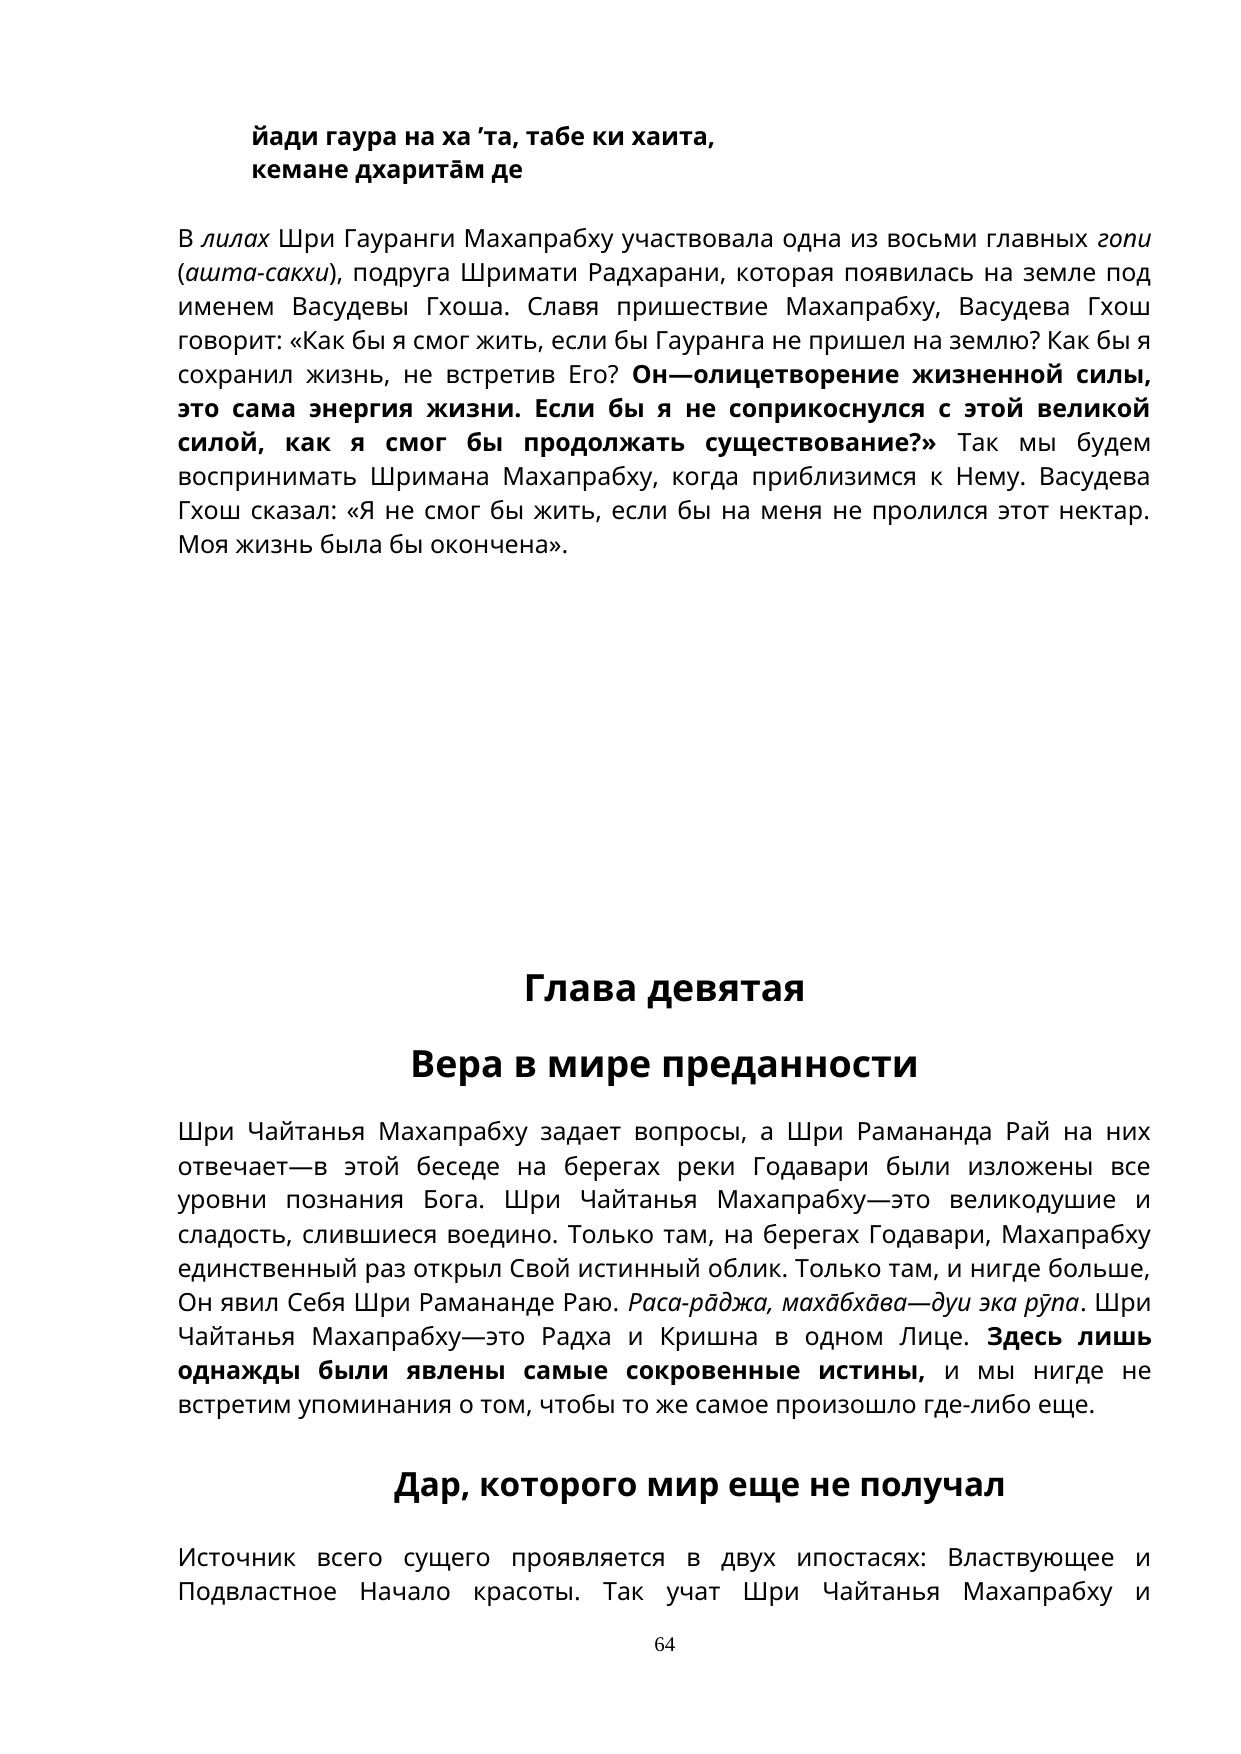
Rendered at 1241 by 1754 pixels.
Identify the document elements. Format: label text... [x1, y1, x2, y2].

text йади гаура на ха ’та, табе ки хаита, кемане дхарита̄м де [251, 118, 1152, 186]
text Вера в мире преданности [177, 1037, 1152, 1088]
text Шри Чайтанья Махапрабху задает вопросы, а Шри Рамананда Рай на них отвечает—в этой беседе на берегах реки Годавари были изложены все уровни познания Бога. Шри Чайтанья Махапрабху—это великодушие и сладость, слившиеся воедино. Только там, на берегах Годавари, Махапрабху единственный раз открыл Свой истинный облик. Только там, и нигде больше, Он явил Себя Шри Рамананде Раю. Раса-ра̄джа, маха̄бха̄ва—дуи эка рӯпа. Шри Чайтанья Махапрабху—это Радха и Кришна в одном Лице. Здесь лишь однажды были явлены самые сокровенные истины, и мы нигде не встретим упоминания о том, чтобы то же самое произошло где-либо еще. [177, 1114, 1152, 1421]
text В лилах Шри Гауранги Махапрабху участвовала одна из восьми главных гопи (ашта-сакхи), подруга Шримати Радхарани, которая появилась на земле под именем Васудевы Гхоша. Славя пришествие Махапрабху, Васудева Гхош говорит: «Как бы я смог жить, если бы Гауранга не пришел на землю? Как бы я сохранил жизнь, не встретив Его? Он—олицетворение жизненной силы, это сама энергия жизни. Если бы я не соприкоснулся с этой великой силой, как я смог бы продолжать существование?» Так мы будем воспринимать Шримана Махапрабху, когда приблизимся к Нему. Васудева Гхош сказал: «Я не смог бы жить, если бы на меня не пролился этот нектар. Моя жизнь была бы окончена». [177, 220, 1152, 561]
text Дар, которого мир еще не получал [177, 1460, 1152, 1506]
text Глава девятая [177, 961, 1152, 1012]
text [177, 1540, 1152, 1608]
